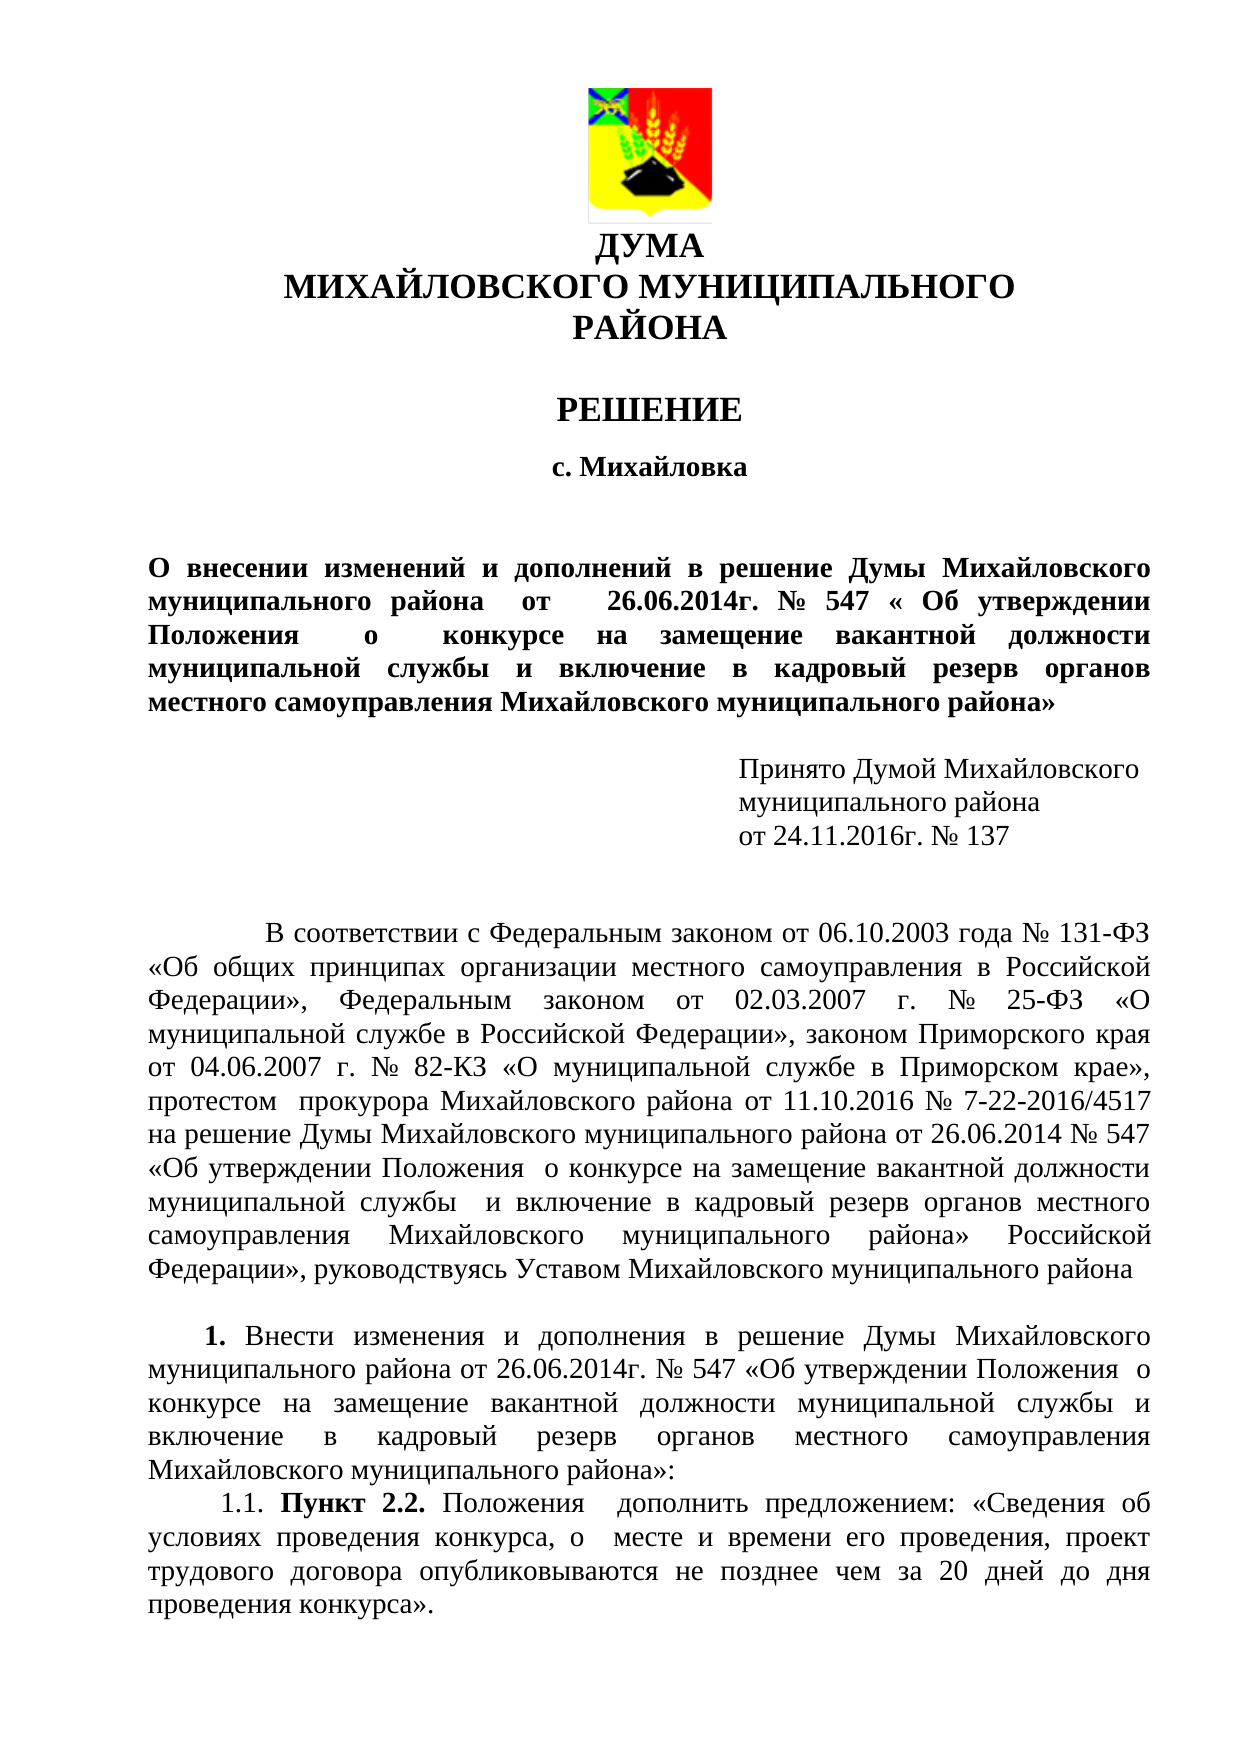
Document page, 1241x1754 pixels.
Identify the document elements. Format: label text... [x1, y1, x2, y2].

picture [587, 88, 713, 225]
text 1.1. Пункт 2.2. Положения дополнить предложением: «Сведения об условиях проведения конкурса, о месте и времени его проведения, проект трудового договора опубликовываются не позднее чем за 20 дней до дня проведения конкурса». [148, 1486, 1152, 1620]
text В соответствии с Федеральным законом от 06.10.2003 года № 131-ФЗ «Об общих принципах организации местного самоуправления в Российской Федерации», Федеральным законом от 02.03.2007 г. № 25-ФЗ «О муниципальной службе в Российской Федерации», законом Приморского края от 04.06.2007 г. № 82-КЗ «О муниципальной службе в Приморском крае», протестом прокурора Михайловского района от 11.10.2016 № 7-22-2016/4517 на решение Думы Михайловского муниципального района от 26.06.2014 № 547 «Об утверждении Положения о конкурсе на замещение вакантной должности муниципальной службы и включение в кадровый резерв органов местного самоуправления Михайловского муниципального района» Российской Федерации», руководствуясь Уставом Михайловского муниципального района [148, 915, 1152, 1284]
text О внесении изменений и дополнений в решение Думы Михайловского муниципального района от 26.06.2014г. № 547 « Об утверждении Положения о конкурсе на замещение вакантной должности муниципальной службы и включение в кадровый резерв органов местного самоуправления Михайловского муниципального района» [148, 550, 1152, 717]
text РЕШЕНИЕ [148, 388, 1152, 429]
text 1. Внести изменения и дополнения в решение Думы Михайловского муниципального района от 26.06.2014г. № 547 «Об утверждении Положения о конкурсе на замещение вакантной должности муниципальной службы и включение в кадровый резерв органов местного самоуправления Михайловского муниципального района»: [148, 1318, 1152, 1486]
text муниципального района [148, 784, 1152, 818]
text с. Михайловка [148, 449, 1152, 483]
text ДУМА [148, 224, 1152, 265]
text МИХАЙЛОВСКОГО МУНИЦИПАЛЬНОГО [148, 265, 1152, 306]
text Принято Думой Михайловского [148, 751, 1152, 784]
text РАЙОНА [148, 306, 1152, 347]
text от 24.11.2016г. № 137 [148, 818, 1152, 852]
